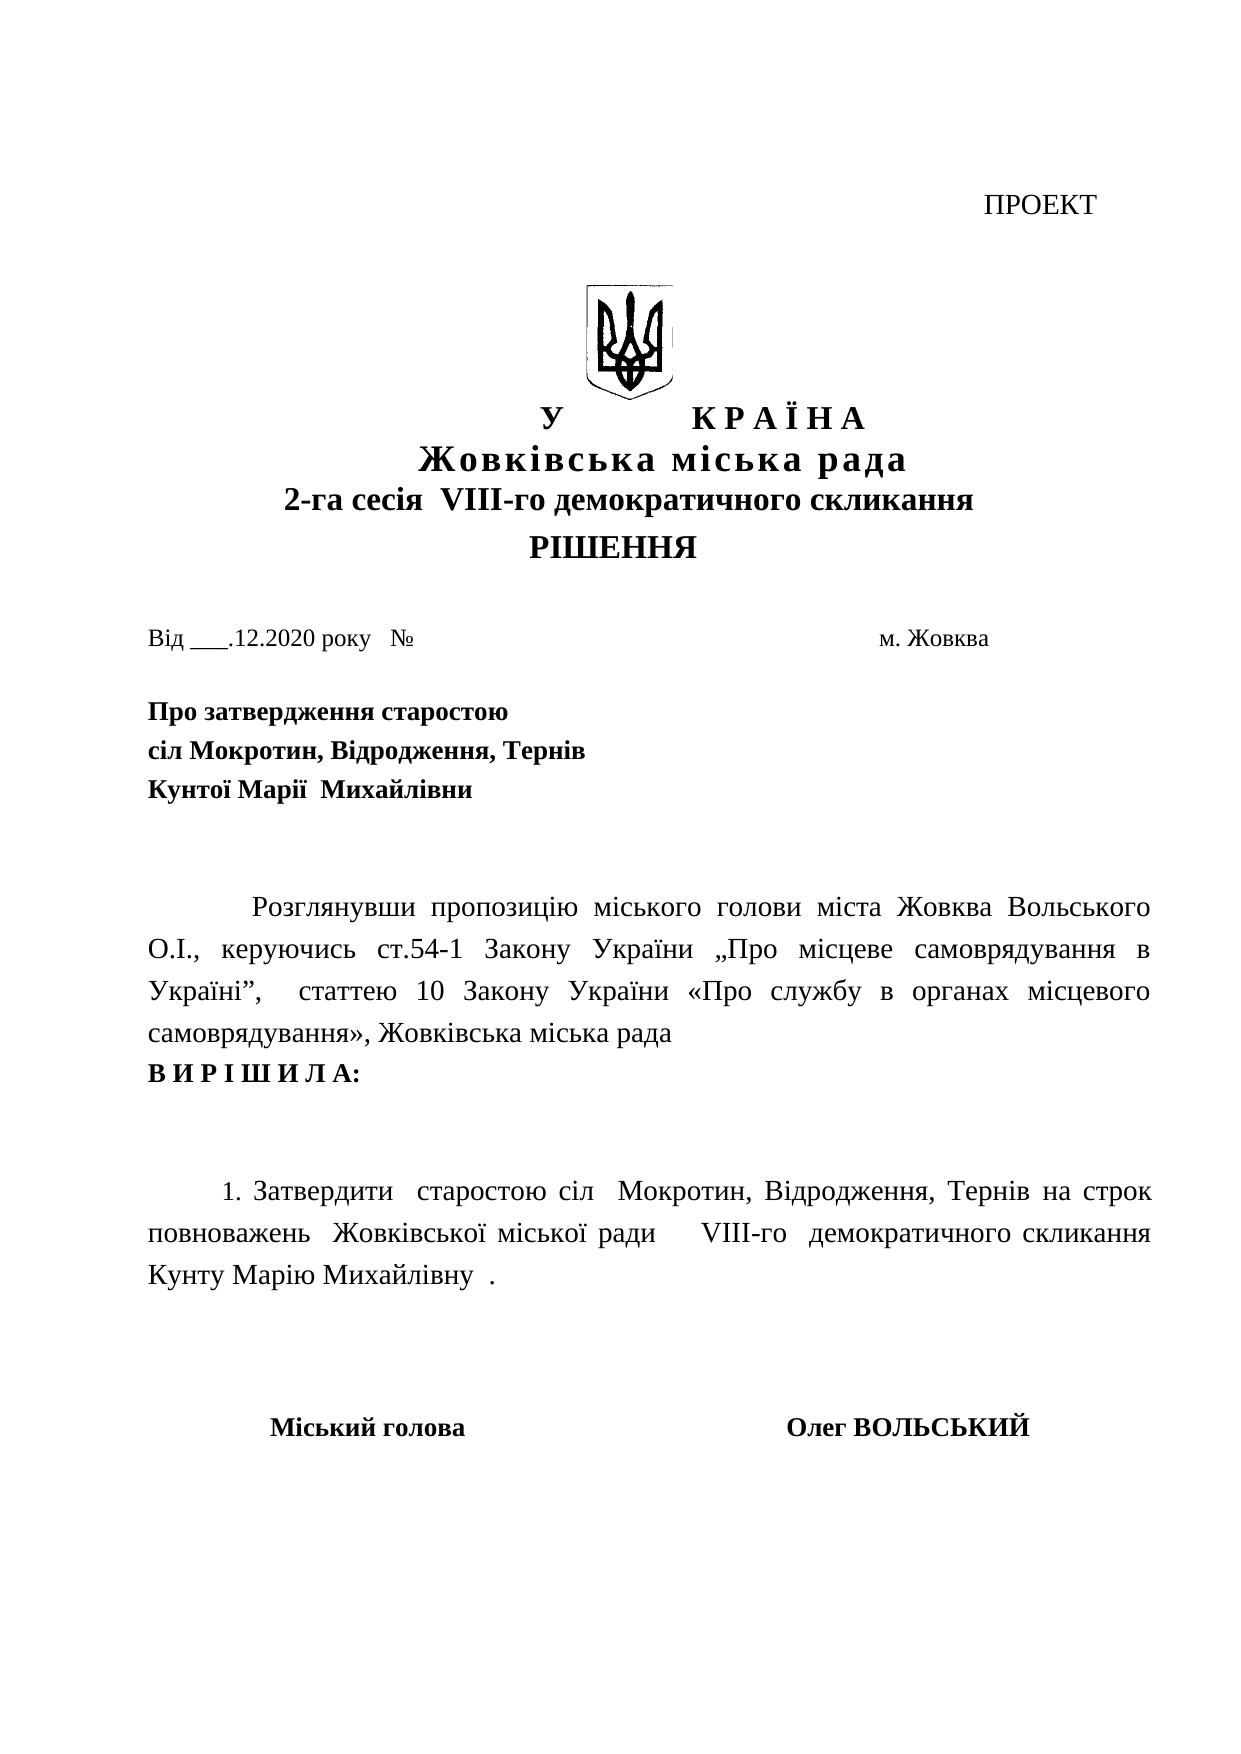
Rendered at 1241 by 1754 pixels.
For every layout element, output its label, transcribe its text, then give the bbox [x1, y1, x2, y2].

text ПРОЕКТ [148, 187, 1152, 221]
text 1. Затвердити старостою сіл Мокротин, Відродження, Тернів на строк повноважень Жовківської міської ради VІІІ-го демократичного скликання Кунту Марію Михайлівну . [148, 1173, 1152, 1291]
text РІШЕННЯ [148, 527, 1152, 566]
text Про затвердження старостою [148, 695, 1152, 726]
text Міський голова Олег ВОЛЬСЬКИЙ [148, 1411, 1152, 1443]
picture [585, 285, 673, 398]
text сіл Мокротин, Відродження, Тернів [148, 734, 1152, 765]
text В И Р І Ш И Л А: [148, 1057, 1152, 1088]
text Кунтої Марії Михайлівни [148, 773, 1152, 804]
text У К Р А Ї Н А [148, 398, 1152, 436]
subtitle 2-га сесія VІІІ-го демократичного скликання [148, 479, 1152, 518]
subtitle Жовківська міська рада [148, 436, 1152, 479]
text Від ___.12.2020 року № м. Жовква [148, 623, 1152, 652]
text Розглянувши пропозицію міського голови міста Жовква Вольського О.І., керуючись ст.54-1 Закону України „Про місцеве самоврядування в Україні”, статтею 10 Закону України «Про службу в органах місцевого самоврядування», Жовківська міська рада [148, 889, 1152, 1048]
